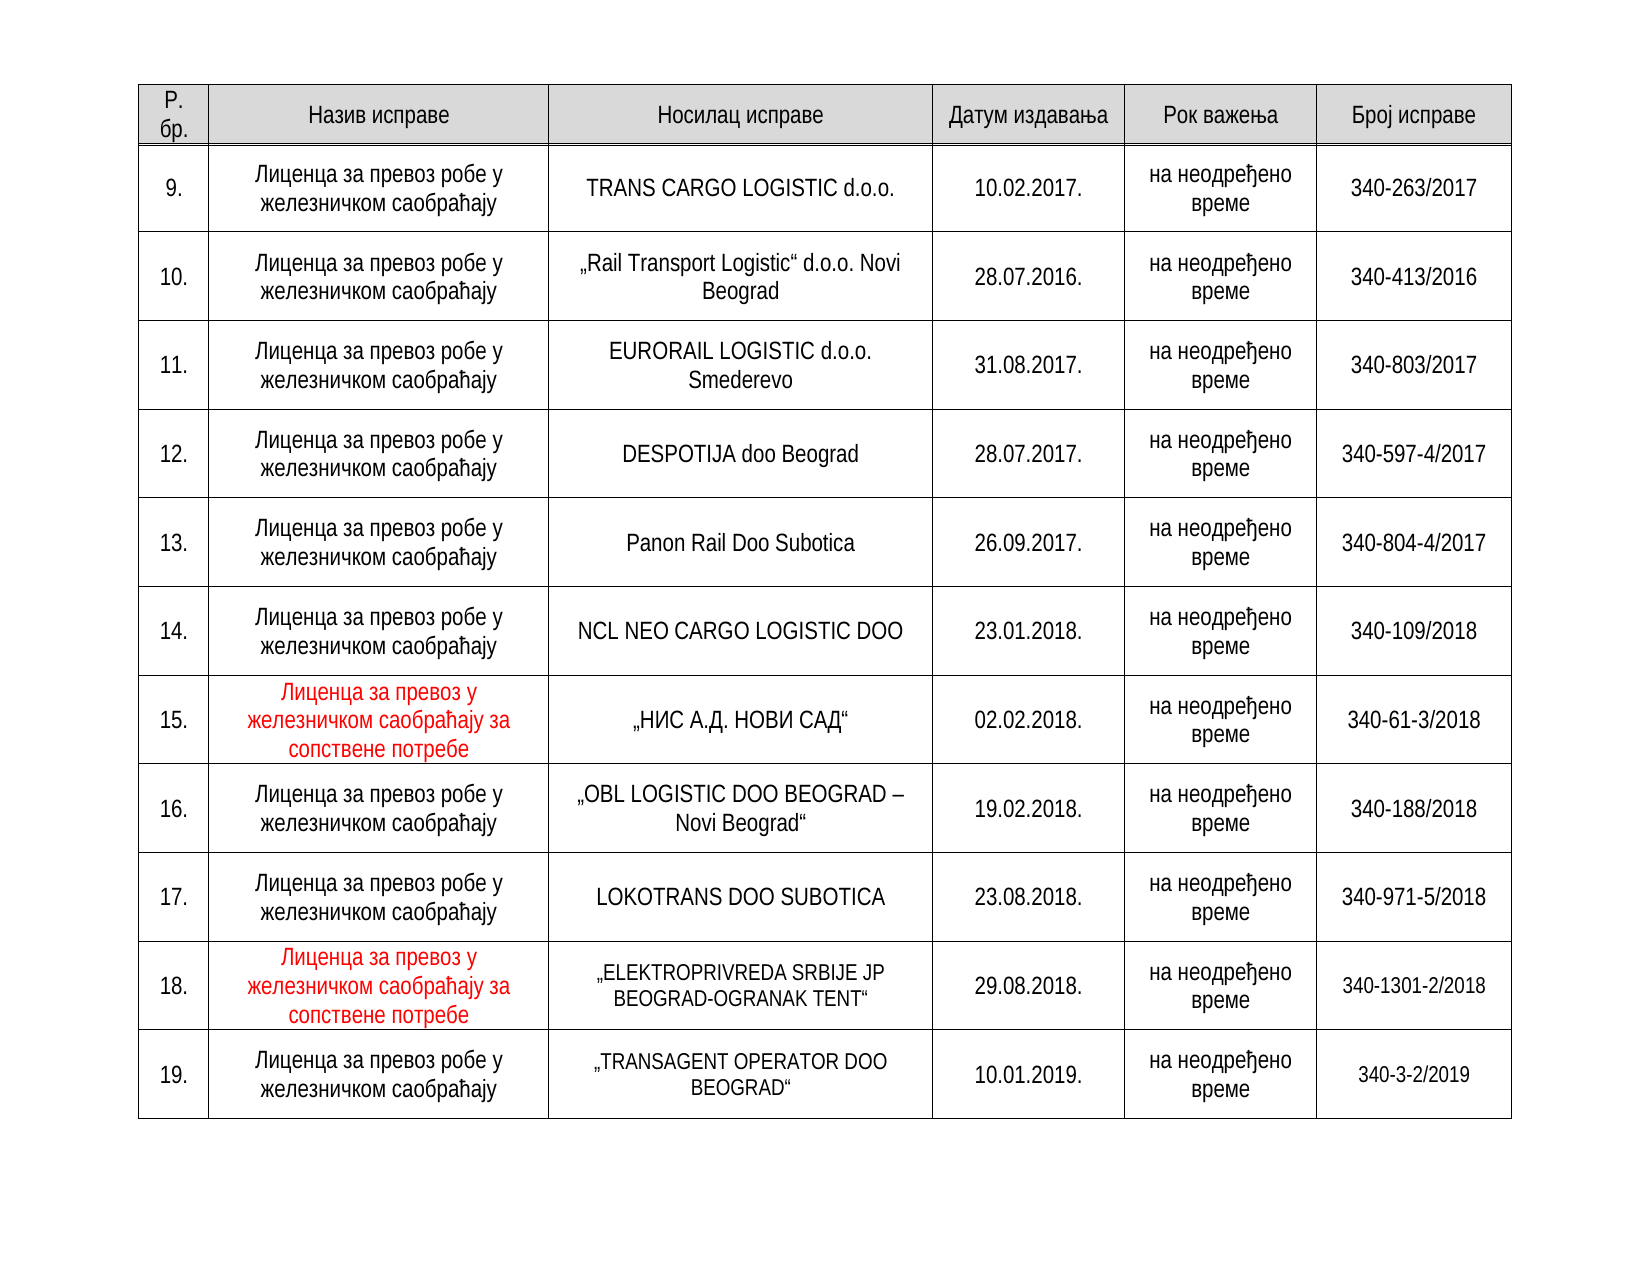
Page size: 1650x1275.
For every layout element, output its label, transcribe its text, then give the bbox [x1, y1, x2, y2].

table_cell LOKOTRANS DOO SUBOTICA [549, 853, 932, 941]
table_cell 17. [139, 853, 208, 941]
table_cell „TRANSAGENT OPERATOR DOO BEOGRAD“ [549, 1030, 932, 1118]
table_cell 340-413/2016 [1317, 232, 1511, 320]
table_header Број исправе [1317, 85, 1511, 143]
table_header Носилац исправе [549, 85, 932, 143]
table_cell Лиценца за превоз робе у железничком саобраћају [209, 232, 548, 320]
table_cell 14. [139, 587, 208, 674]
table_cell на неодређено време [1125, 410, 1316, 497]
table_cell на неодређено време [1125, 764, 1316, 852]
table_cell 23.01.2018. [933, 587, 1124, 674]
table_cell 10. [139, 232, 208, 320]
table_cell 10.02.2017. [933, 146, 1124, 231]
table_cell Лиценца за превоз робе у железничком саобраћају [209, 498, 548, 586]
table_cell EURORAIL LOGISTIC d.o.o. Smederevo [549, 321, 932, 409]
table_cell Лиценца за превоз робе у железничком саобраћају [209, 853, 548, 941]
table_cell 340-597-4/2017 [1317, 410, 1511, 497]
table_cell DESPOTIJA doo Beograd [549, 410, 932, 497]
table_cell на неодређено време [1125, 146, 1316, 231]
table_cell „ELEKTROPRIVREDA SRBIJE JP BEOGRAD-OGRANAK TENT“ [549, 942, 932, 1029]
table_cell TRANS CARGO LOGISTIC d.o.o. [549, 146, 932, 231]
table_header Рок важења [1125, 85, 1316, 143]
table_cell Panon Rail Doo Subotica [549, 498, 932, 586]
table_cell 23.08.2018. [933, 853, 1124, 941]
table_cell на неодређено време [1125, 853, 1316, 941]
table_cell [209, 146, 548, 231]
table_cell Лиценца за превоз у железничком саобраћају за сопствене потребе [209, 676, 548, 763]
table_cell 16. [139, 764, 208, 852]
table_cell на неодређено време [1125, 498, 1316, 586]
table_header Назив исправе [209, 85, 548, 143]
table_header Датум издавања [933, 85, 1124, 143]
table_cell на неодређено време [1125, 232, 1316, 320]
table_cell 11. [139, 321, 208, 409]
table_cell 29.08.2018. [933, 942, 1124, 1029]
table_cell 340-188/2018 [1317, 764, 1511, 852]
table_cell 31.08.2017. [933, 321, 1124, 409]
table_cell 10.01.2019. [933, 1030, 1124, 1118]
table_cell 19. [139, 1030, 208, 1118]
table_cell 18. [139, 942, 208, 1029]
table_cell Лиценца за превоз робе у железничком саобраћају [209, 1030, 548, 1118]
table_cell на неодређено време [1125, 587, 1316, 674]
table_cell „OBL LOGISTIC DOO BEOGRAD – Novi Beograd“ [549, 764, 932, 852]
table_cell 340-3-2/2019 [1317, 1030, 1511, 1118]
table_cell 02.02.2018. [933, 676, 1124, 763]
table_cell 340-61-3/2018 [1317, 676, 1511, 763]
table_cell 340-263/2017 [1317, 146, 1511, 231]
table_cell Лиценца за превоз робе у железничком саобраћају [209, 587, 548, 674]
table_cell 340-804-4/2017 [1317, 498, 1511, 586]
table_cell 12. [139, 410, 208, 497]
table_cell 340-971-5/2018 [1317, 853, 1511, 941]
table_cell 15. [139, 676, 208, 763]
table_cell 340-1301-2/2018 [1317, 942, 1511, 1029]
table_cell „Rail Transport Logistic“ d.o.o. Novi Beograd [549, 232, 932, 320]
table_cell „НИС А.Д. НОВИ САД“ [549, 676, 932, 763]
table_header Р. бр. [139, 85, 208, 143]
table_cell 9. [139, 146, 208, 231]
table_cell 340-803/2017 [1317, 321, 1511, 409]
table_cell на неодређено време [1125, 676, 1316, 763]
table_cell на неодређено време [1125, 321, 1316, 409]
table_cell 13. [139, 498, 208, 586]
table_cell Лиценца за превоз робе у железничком саобраћају [209, 410, 548, 497]
table_cell 28.07.2016. [933, 232, 1124, 320]
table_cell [209, 942, 548, 1029]
table_cell на неодређено време [1125, 1030, 1316, 1118]
table_cell 28.07.2017. [933, 410, 1124, 497]
table_cell 340-109/2018 [1317, 587, 1511, 674]
table_cell на неодређено време [1125, 942, 1316, 1029]
table_cell NCL NEO CARGO LOGISTIC DOO [549, 587, 932, 674]
table_cell Лиценца за превоз робе у железничком саобраћају [209, 321, 548, 409]
table_cell Лиценца за превоз робе у железничком саобраћају [209, 764, 548, 852]
table_cell 26.09.2017. [933, 498, 1124, 586]
table_cell 19.02.2018. [933, 764, 1124, 852]
